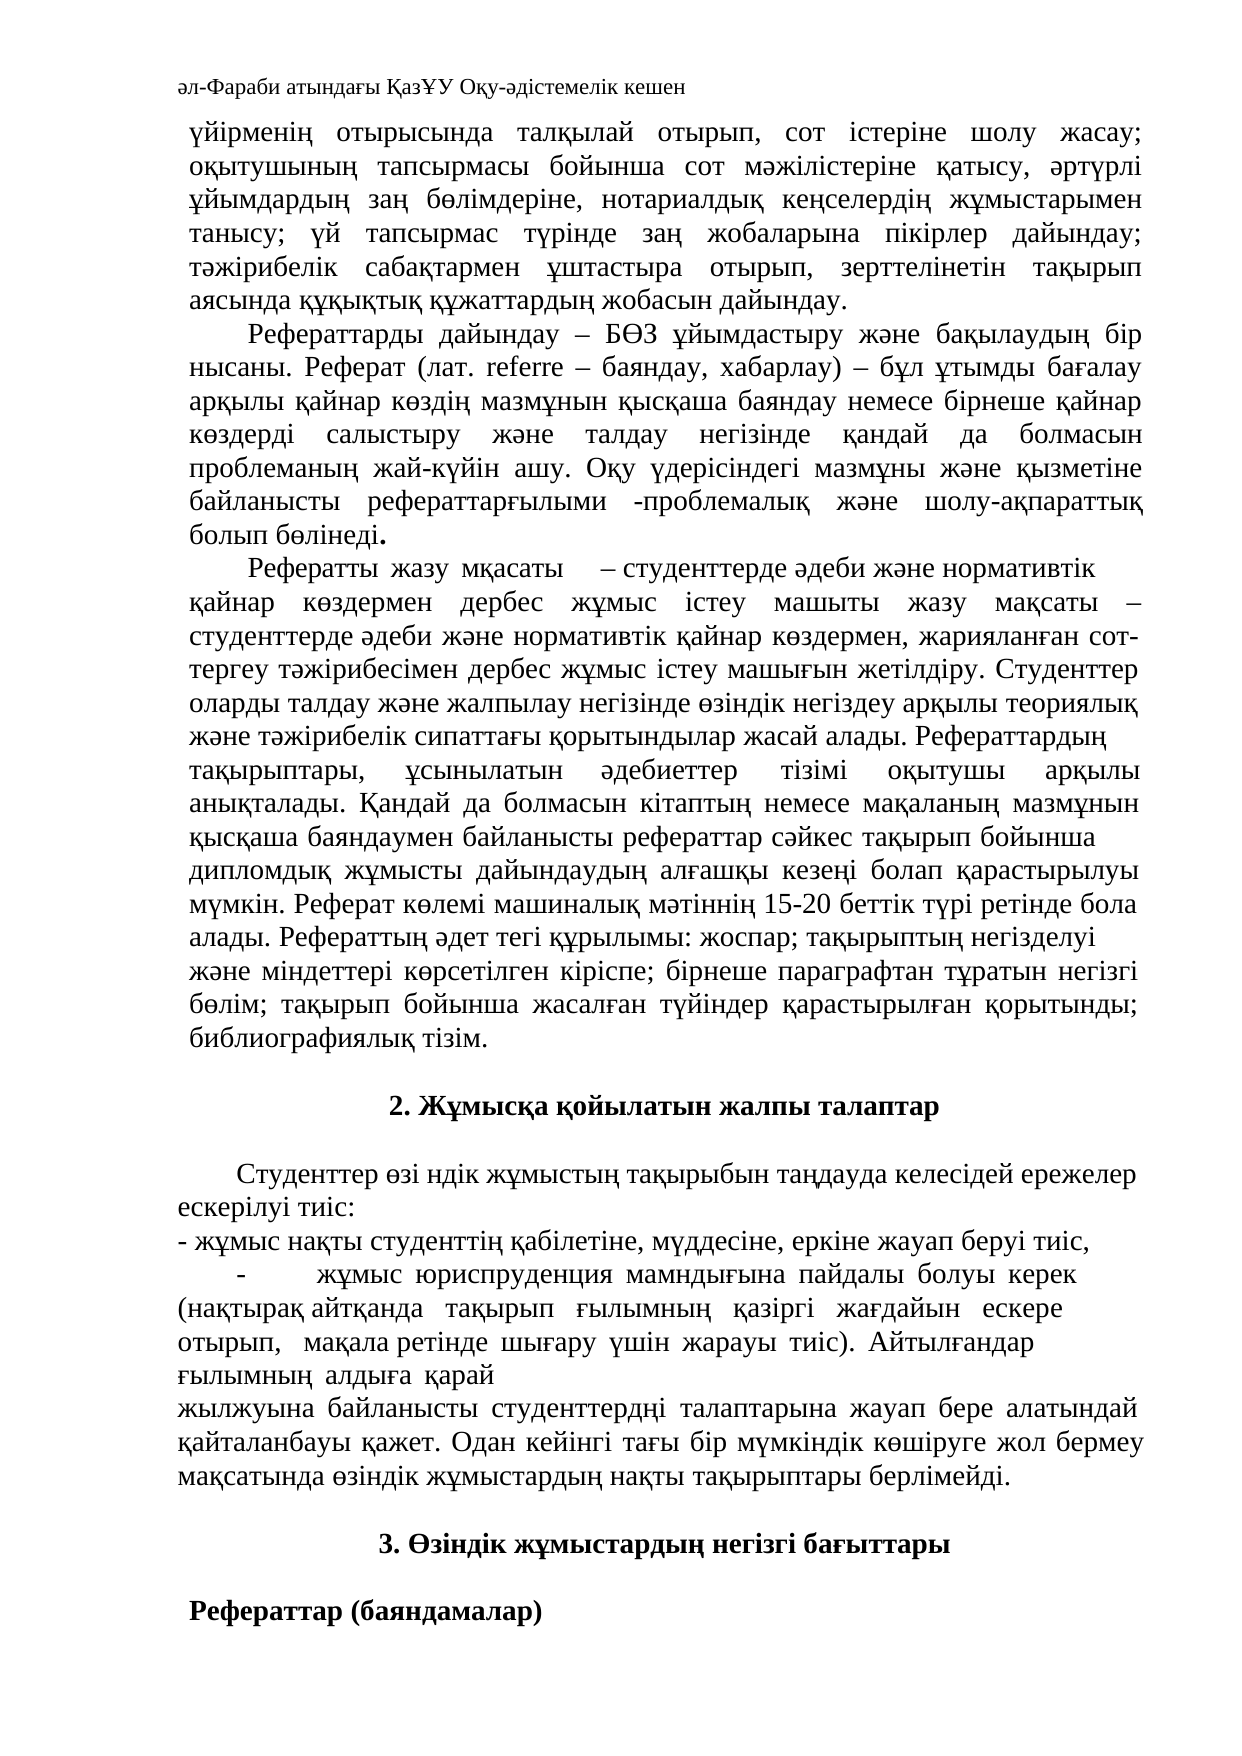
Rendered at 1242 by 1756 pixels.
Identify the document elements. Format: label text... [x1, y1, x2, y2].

text Студенттер өзі ндік жұмыстың тақырыбын таңдауда келесідей ережелер ескерілуі тиіс: [177, 1156, 1143, 1223]
text Рефератты жазу мқасаты – студенттерде әдеби және нормативтік қайнар көздермен дербес жұмыс істеу машыты жазу мақсаты – студенттерде әдеби және нормативтік қайнар көздермен, жарияланған сот- тергеу тәжірибесімен дербес жұмыс істеу машығын жетілдіру. Студенттер оларды талдау және жалпылау негізінде өзіндік негіздеу арқылы теориялық және тәжірибелік сипаттағы қорытындылар жасай алады. Рефераттардың тақырыптары, ұсынылатын әдебиеттер тізімі оқытушы арқылы анықталады. Қандай да болмасын кітаптың немесе мақаланың мазмұнын қысқаша баяндаумен байланысты рефераттар сәйкес тақырып бойынша дипломдық жұмысты дайындаудың алғашқы кезеңі болап қарастырылуы мүмкін. Реферат көлемі машиналық мәтіннің 15-20 беттік түрі ретінде бола алады. Рефераттың әдет тегі құрылымы: жоспар; тақырыптың негізделуі және міндеттері көрсетілген кіріспе; бірнеше параграфтан тұратын негізгі бөлім; тақырып бойынша жасалған түйіндер қарастырылған қорытынды; библиографиялық тізім. [189, 551, 1143, 1054]
text үйірменің отырысында талқылай отырып, сот істеріне шолу жасау; оқытушының тапсырмасы бойынша сот мәжілістеріне қатысу, әртүрлі ұйымдардың заң бөлімдеріне, нотариалдық кеңселердің жұмыстарымен танысу; үй тапсырмас түрінде заң жобаларына пікірлер дайындау; тәжірибелік сабақтармен ұштастыра отырып, зерттелінетін тақырып аясында құқықтық құжаттардың жобасын дайындау. [189, 114, 1142, 316]
subtitle Өзіндік жұмыстардың негізгі бағыттары Рефераттар (баяндамалар) [189, 1526, 952, 1626]
list жұмыс нақты студенттің қабілетіне, мүддесіне, еркіне жауап беруі тиіс, [177, 1223, 1164, 1257]
text қайталанбауы қажет. Одан кейінгі тағы бір мүмкіндік көшіруге жол бермеу мақсатында өзіндік жұмыстардың нақты тақырыптары берлімейді. [177, 1424, 1164, 1491]
text Рефераттарды дайындау – БӨЗ ұйымдастыру және бақылаудың бір нысаны. Реферат (лат. referre – баяндау, хабарлау) – бұл ұтымды бағалау арқылы қайнар көздің мазмұнын қысқаша баяндау немесе бірнеше қайнар көздерді салыстыру және талдау негізінде қандай да болмасын проблеманың жай-күйін ашу. Оқу үдерісіндегі мазмұны және қызметіне байланысты рефераттарғылыми -проблемалық және шолу-ақпараттық болып бөлінеді. [189, 316, 1143, 551]
subtitle Жұмысқа қойылатын жалпы талаптар [389, 1088, 1164, 1122]
text жылжуына байланысты студенттердңі талаптарына жауап бере алатындай [177, 1391, 1164, 1424]
list жұмыс юриспруденция мамндығына пайдалы болуы керек (нақтырақ айтқанда тақырып ғылымның қазіргі жағдайын ескере отырып, мақала ретінде шығару үшін жарауы тиіс). Айтылғандар ғылымның алдыға қарай [177, 1257, 1154, 1391]
